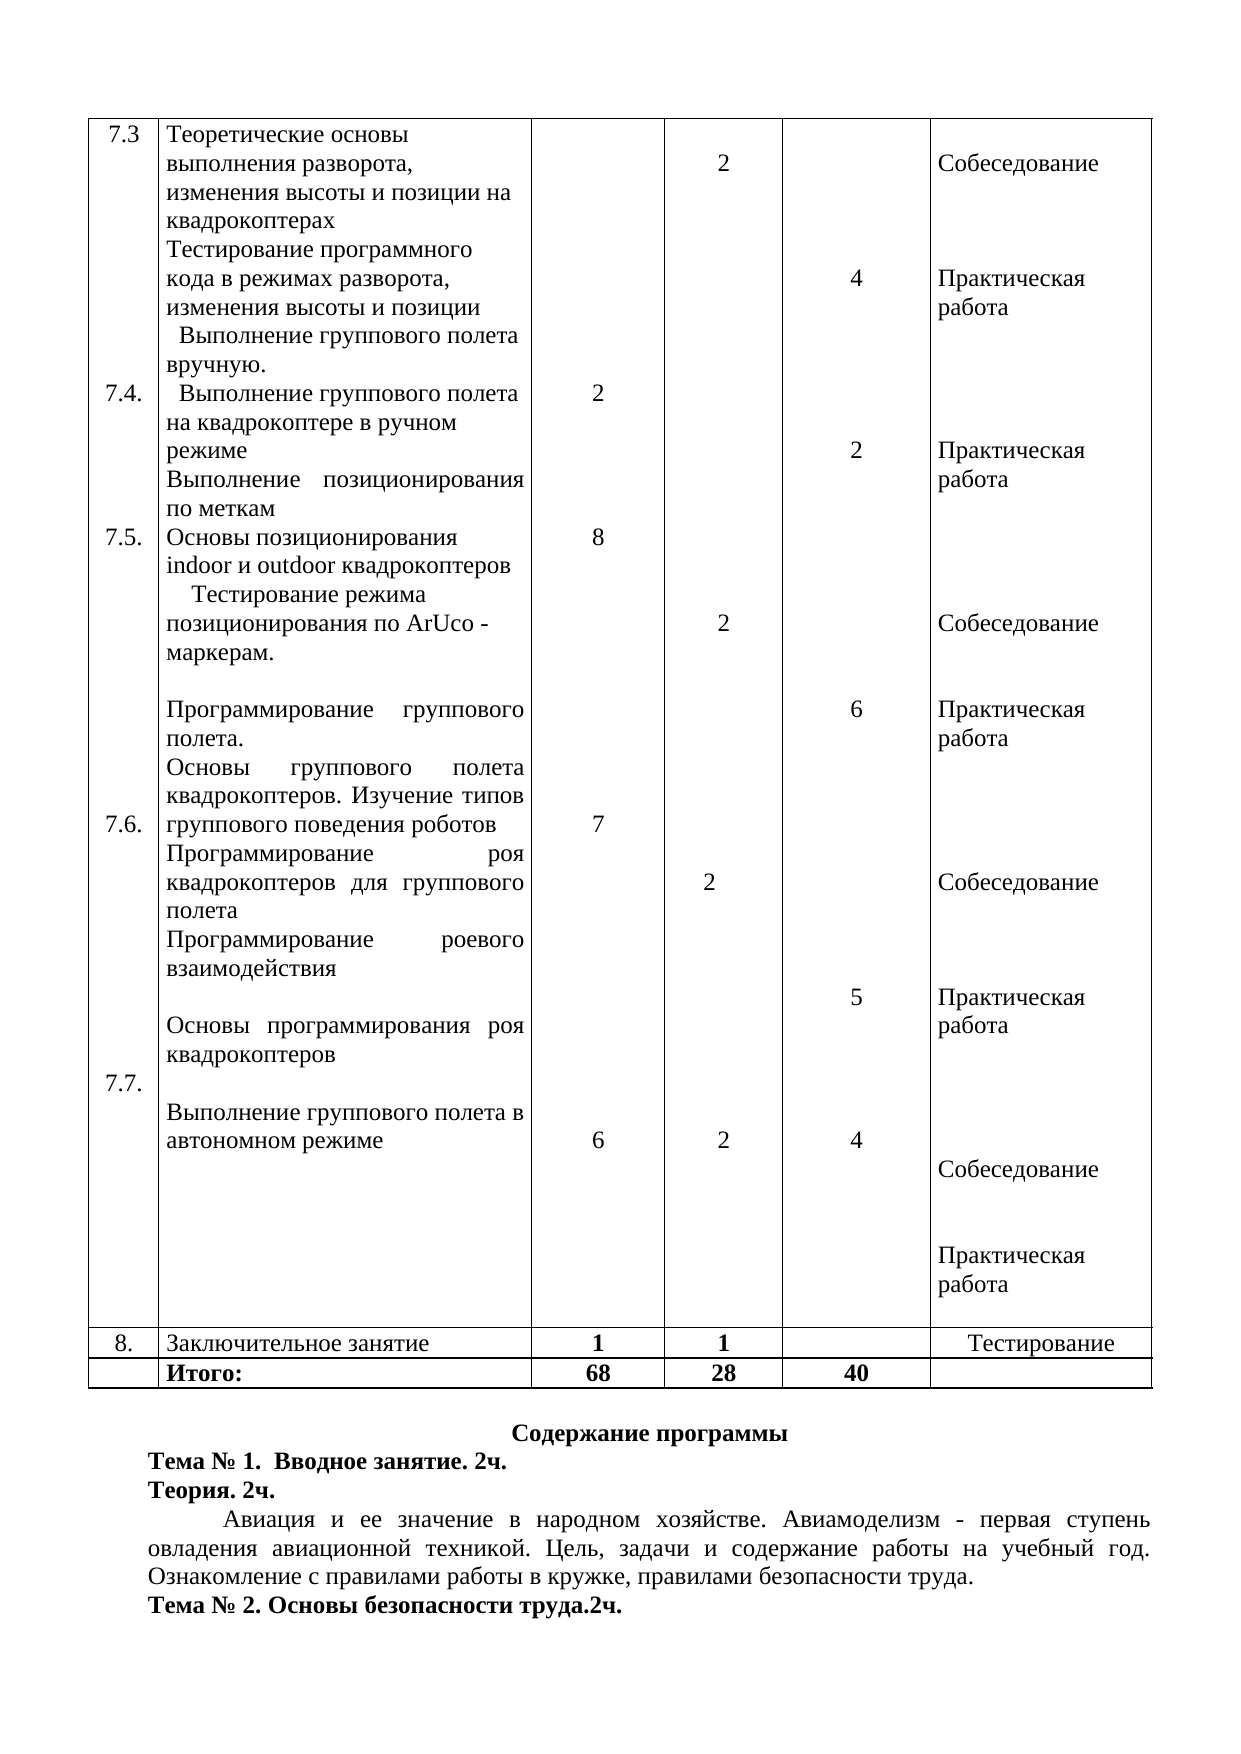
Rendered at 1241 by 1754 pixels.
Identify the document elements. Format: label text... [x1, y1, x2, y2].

text Тема № 1. Вводное занятие. 2ч. [148, 1446, 1152, 1475]
table_cell 40 [783, 1359, 930, 1387]
table_cell [783, 1328, 930, 1357]
table_cell 8. [89, 1328, 158, 1357]
table_cell [89, 1359, 158, 1387]
text Теория. 2ч. [148, 1475, 1152, 1504]
table_cell Теоретические основы выполнения разворота, изменения высоты и позиции на квадрокоптерах Тестирование программного кода в режимах разворота, изменения высоты и позиции Выполнение группового полета вручную. Выполнение группового полета на квадрокоптере в ручном режиме Выполнение позиционирования по меткам Основы позиционирования indoor и outdoor квадрокоптеров Тестирование режима позиционирования по ArUco - маркерам. Программирование группового полета. Основы группового полета квадрокоптеров. Изучение типов группового поведения роботов Программирование роя квадрокоптеров для группового полета Программирование роевого взаимодействия Основы программирования роя квадрокоптеров Выполнение группового полета в автономном режиме [159, 119, 531, 1327]
table_cell 1 [665, 1328, 782, 1357]
table_cell 1 [532, 1328, 664, 1357]
table_cell 2 2 2 2 [665, 119, 782, 1327]
text Тема № 2. Основы безопасности труда.2ч. [148, 1590, 1152, 1619]
table_cell [931, 1359, 1151, 1387]
text Содержание программы [148, 1418, 1152, 1446]
table_cell Тестирование [931, 1328, 1151, 1357]
table_cell Собеседование Практическая работа Практическая работа Собеседование Практическая работа Собеседование Практическая работа Собеседование Практическая работа [931, 119, 1151, 1327]
table_cell 28 [665, 1359, 782, 1387]
table_cell 2 8 7 6 [532, 119, 664, 1327]
table_cell Заключительное занятие [159, 1328, 531, 1357]
table_cell 7.3 7.4. 7.5. 7.6. 7.7. [89, 119, 158, 1327]
text Авиация и ее значение в народном хозяйстве. Авиамоделизм - первая ступень овладения авиационной техникой. Цель, задачи и содержание работы на учебный год. Ознакомление с правилами работы в кружке, правилами безопасности труда. [148, 1504, 1152, 1590]
table_cell 68 [532, 1359, 664, 1387]
table_cell 4 2 6 5 4 [783, 119, 930, 1327]
table_cell Итого: [159, 1359, 531, 1387]
